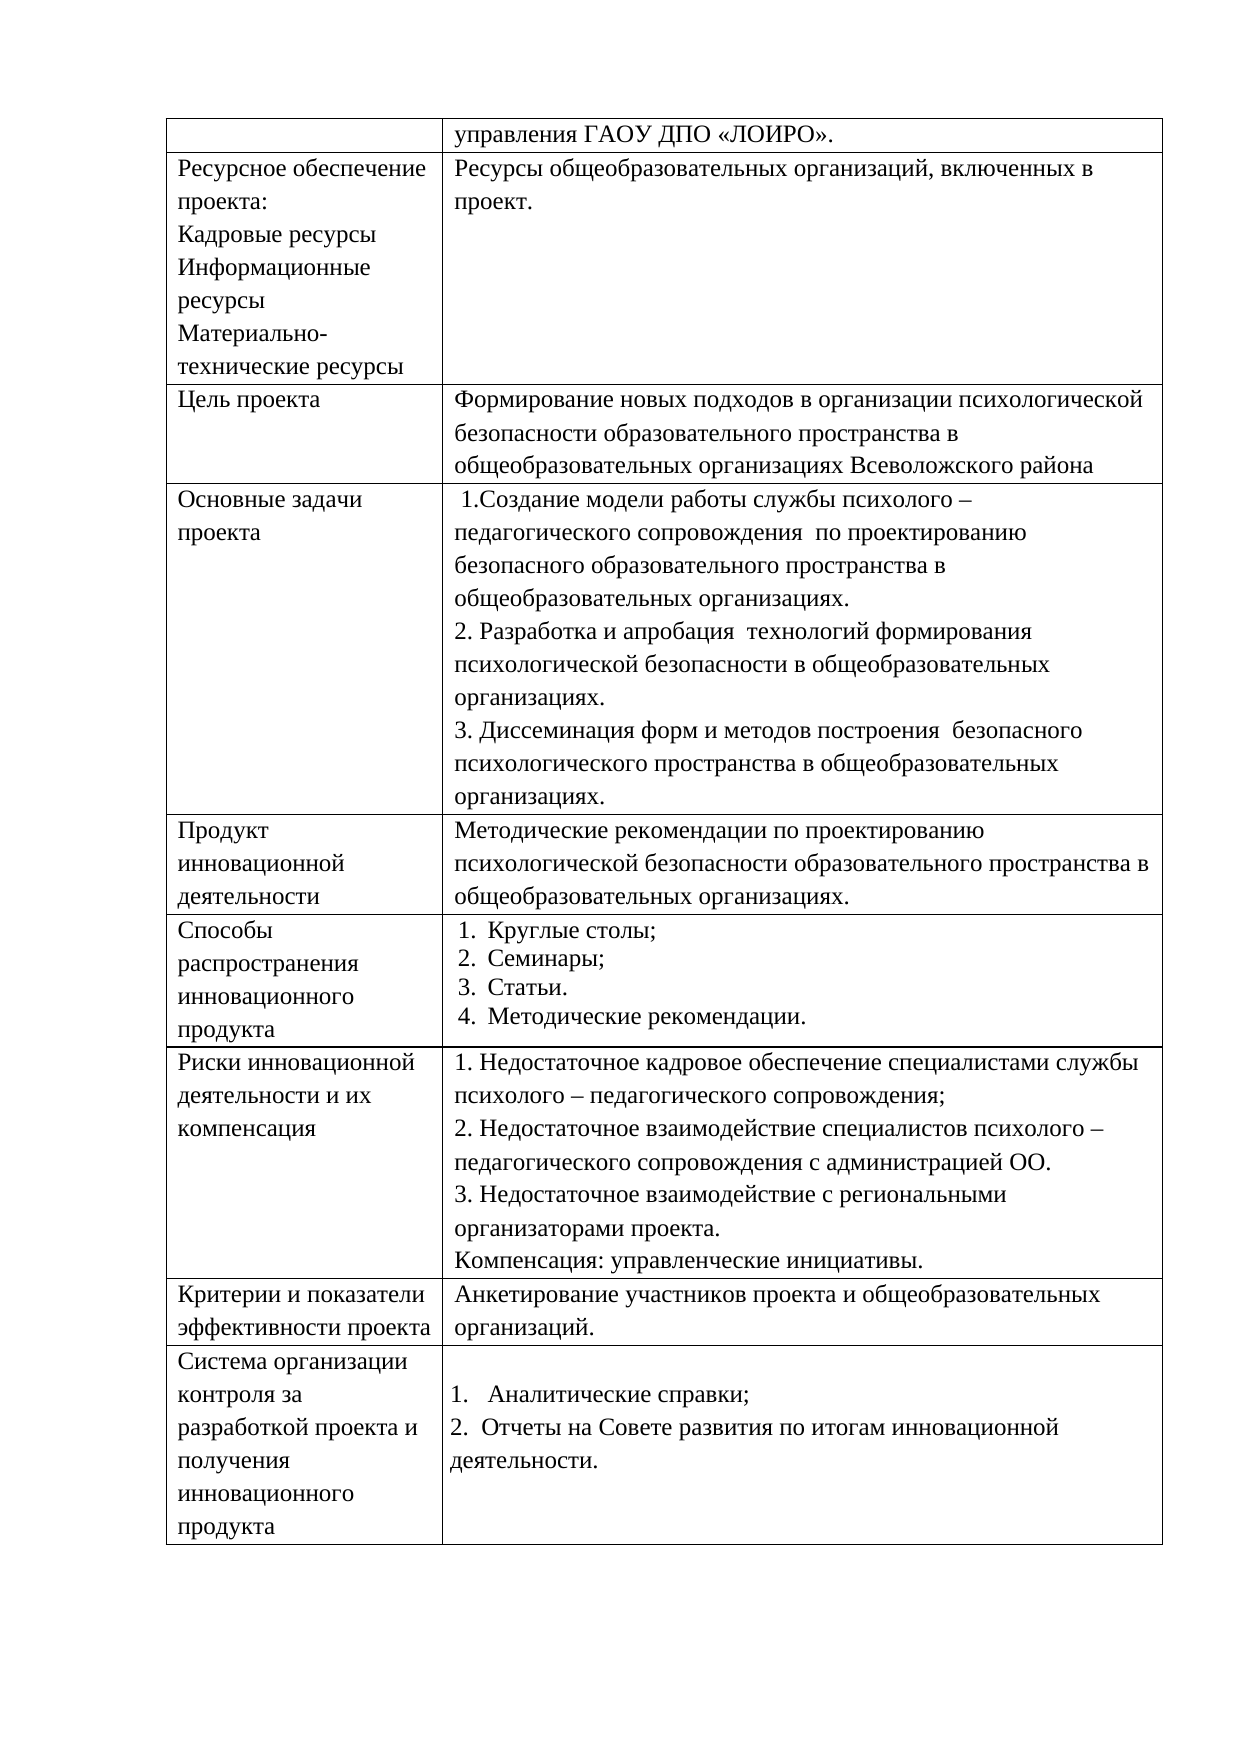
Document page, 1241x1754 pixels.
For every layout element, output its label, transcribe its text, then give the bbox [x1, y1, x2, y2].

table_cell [443, 119, 1162, 152]
table_cell Способы распространения инновационного продукта [167, 915, 442, 1046]
table_cell Продукт инновационной деятельности [167, 815, 442, 914]
table_cell 1. Недостаточное кадровое обеспечение специалистами службы психолого – педагогического сопровождения; 2. Недостаточное взаимодействие специалистов психолого – педагогического сопровождения с администрацией ОО. 3. Недостаточное взаимодействие с региональными организаторами проекта. Компенсация: управленческие инициативы. [443, 1048, 1162, 1278]
table_cell Система организации контроля за разработкой проекта и получения инновационного продукта [167, 1346, 442, 1544]
table_cell Анкетирование участников проекта и общеобразовательных организаций. [443, 1279, 1162, 1345]
table_cell Круглые столы; Семинары; Статьи. Методические рекомендации. [443, 915, 1162, 1046]
table_cell 1.Создание модели работы службы психолого – педагогического сопровождения по проектированию безопасного образовательного пространства в общеобразовательных организациях. 2. Разработка и апробация технологий формирования психологической безопасности в общеобразовательных организациях. 3. Диссеминация форм и методов построения безопасного психологического пространства в общеобразовательных организациях. [443, 484, 1162, 814]
table_cell Риски инновационной деятельности и их компенсация [167, 1048, 442, 1278]
table_cell Ресурсы общеобразовательных организаций, включенных в проект. [443, 153, 1162, 383]
table_cell Методические рекомендации по проектированию психологической безопасности образовательного пространства в общеобразовательных организациях. [443, 815, 1162, 914]
table_cell Основные задачи проекта [167, 484, 442, 814]
table_cell Критерии и показатели эффективности проекта [167, 1279, 442, 1345]
table_cell Ресурсное обеспечение проекта: Кадровые ресурсы Информационные ресурсы Материально-технические ресурсы [167, 153, 442, 383]
table_cell Аналитические справки; 2. Отчеты на Совете развития по итогам инновационной деятельности. [443, 1346, 1162, 1544]
table_cell Формирование новых подходов в организации психологической безопасности образовательного пространства в общеобразовательных организациях Всеволожского района [443, 385, 1162, 483]
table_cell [167, 119, 442, 152]
table_cell Цель проекта [167, 385, 442, 483]
